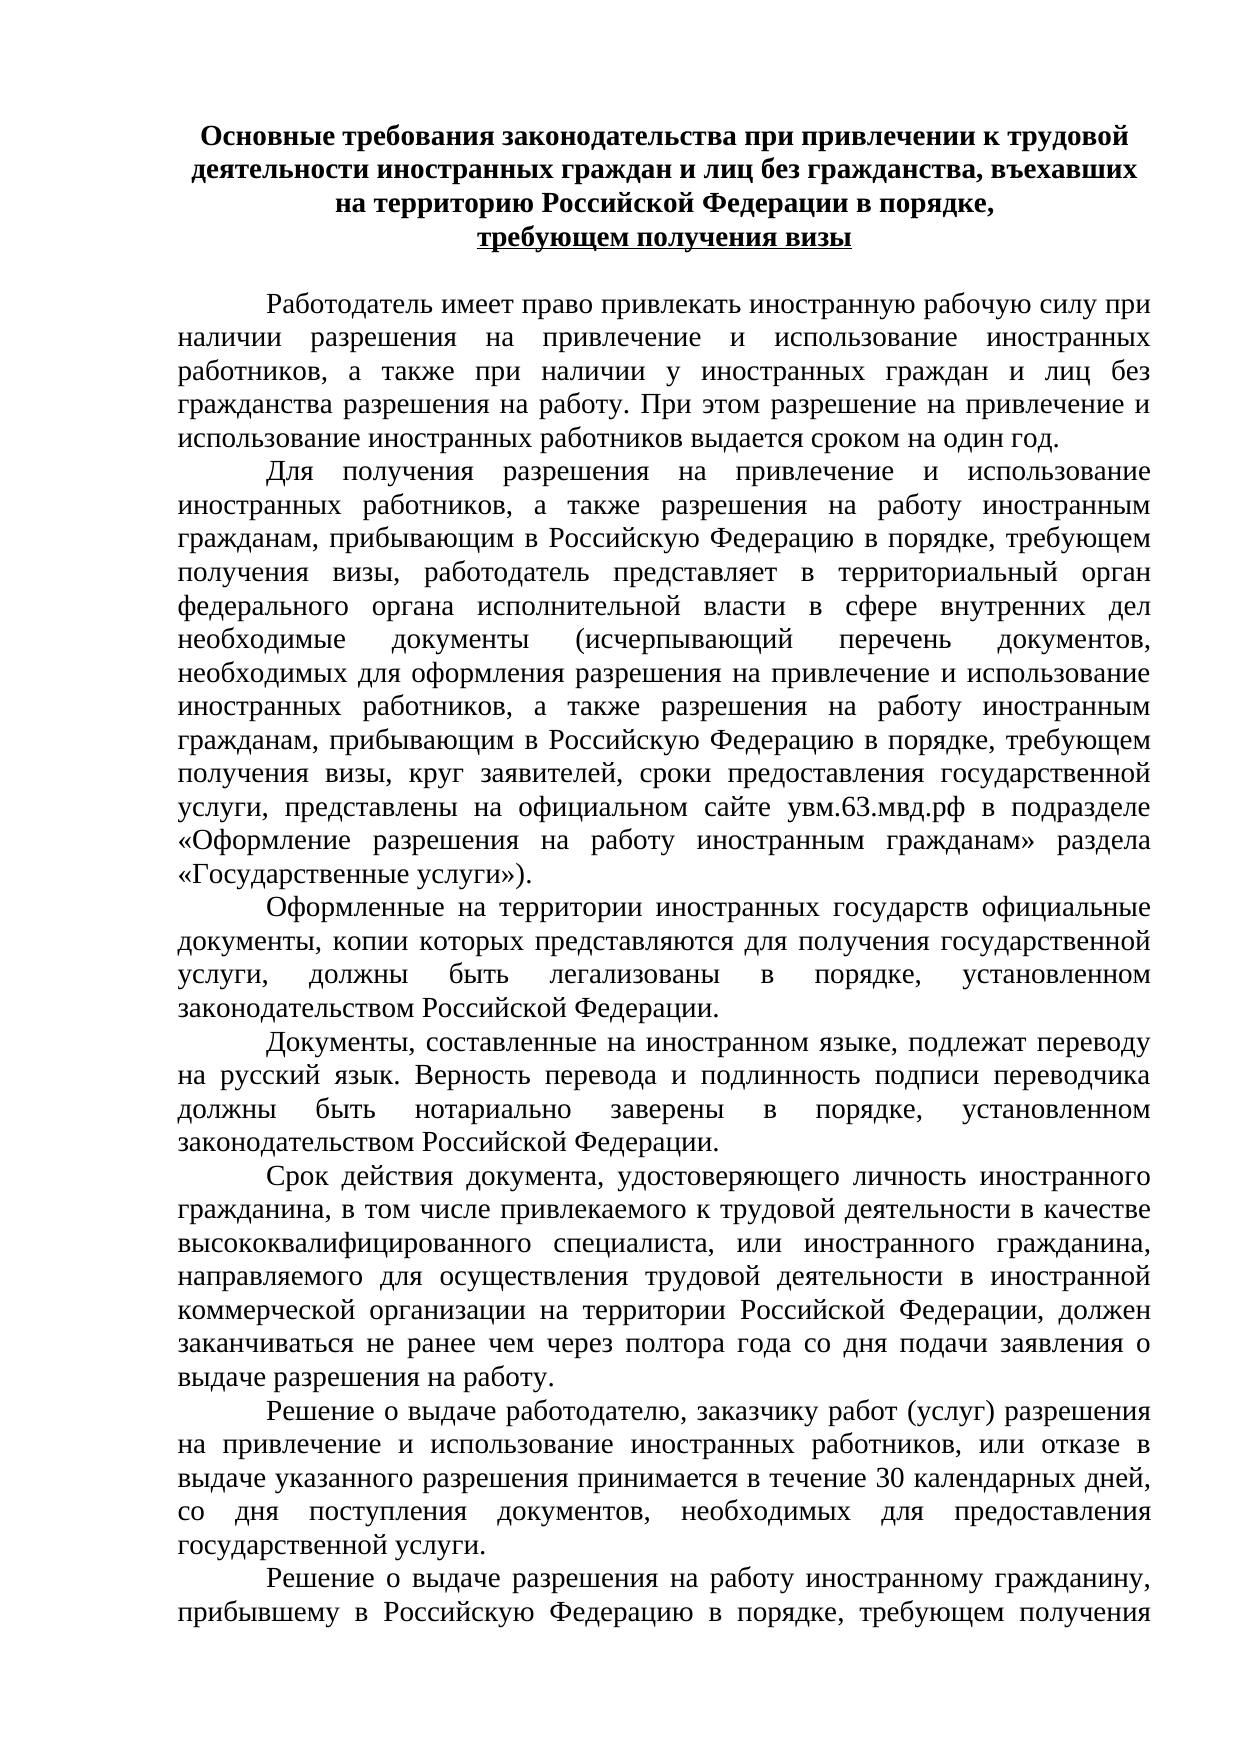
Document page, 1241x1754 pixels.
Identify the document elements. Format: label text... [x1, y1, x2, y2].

text Основные требования законодательства при привлечении к трудовой деятельности иностранных граждан и лиц без гражданства, въехавших на территорию Российской Федерации в порядке, [177, 118, 1152, 219]
text требующем получения визы [177, 219, 1152, 252]
text Для получения разрешения на привлечение и использование иностранных работников, а также разрешения на работу иностранным гражданам, прибывающим в Российскую Федерацию в порядке, требующем получения визы, работодатель представляет в территориальный орган федерального органа исполнительной власти в сфере внутренних дел необходимые документы (исчерпывающий перечень документов, необходимых для оформления разрешения на привлечение и использование иностранных работников, а также разрешения на работу иностранным гражданам, прибывающим в Российскую Федерацию в порядке, требующем получения визы, круг заявителей, сроки предоставления государственной услуги, представлены на официальном сайте увм.63.мвд.рф в подразделе «Оформление разрешения на работу иностранным гражданам» раздела «Государственные услуги»). [177, 453, 1152, 889]
text Оформленные на территории иностранных государств официальные документы, копии которых представляются для получения государственной услуги, должны быть легализованы в порядке, установленном законодательством Российской Федерации. [177, 889, 1152, 1024]
text Документы, составленные на иностранном языке, подлежат переводу на русский язык. Верность перевода и подлинность подписи переводчика должны быть нотариально заверены в порядке, установленном законодательством Российской Федерации. [177, 1024, 1152, 1158]
text Решение о выдаче работодателю, заказчику работ (услуг) разрешения на привлечение и использование иностранных работников, или отказе в выдаче указанного разрешения принимается в течение 30 календарных дней, со дня поступления документов, необходимых для предоставления государственной услуги. [177, 1393, 1152, 1560]
text Срок действия документа, удостоверяющего личность иностранного гражданина, в том числе привлекаемого к трудовой деятельности в качестве высококвалифицированного специалиста, или иностранного гражданина, направляемого для осуществления трудовой деятельности в иностранной коммерческой организации на территории Российской Федерации, должен заканчиваться не ранее чем через полтора года со дня подачи заявления о выдаче разрешения на работу. [177, 1158, 1152, 1393]
text Работодатель имеет право привлекать иностранную рабочую силу при наличии разрешения на привлечение и использование иностранных работников, а также при наличии у иностранных граждан и лиц без гражданства разрешения на работу. При этом разрешение на привлечение и использование иностранных работников выдается сроком на один год. [177, 286, 1152, 453]
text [177, 1560, 1152, 1627]
